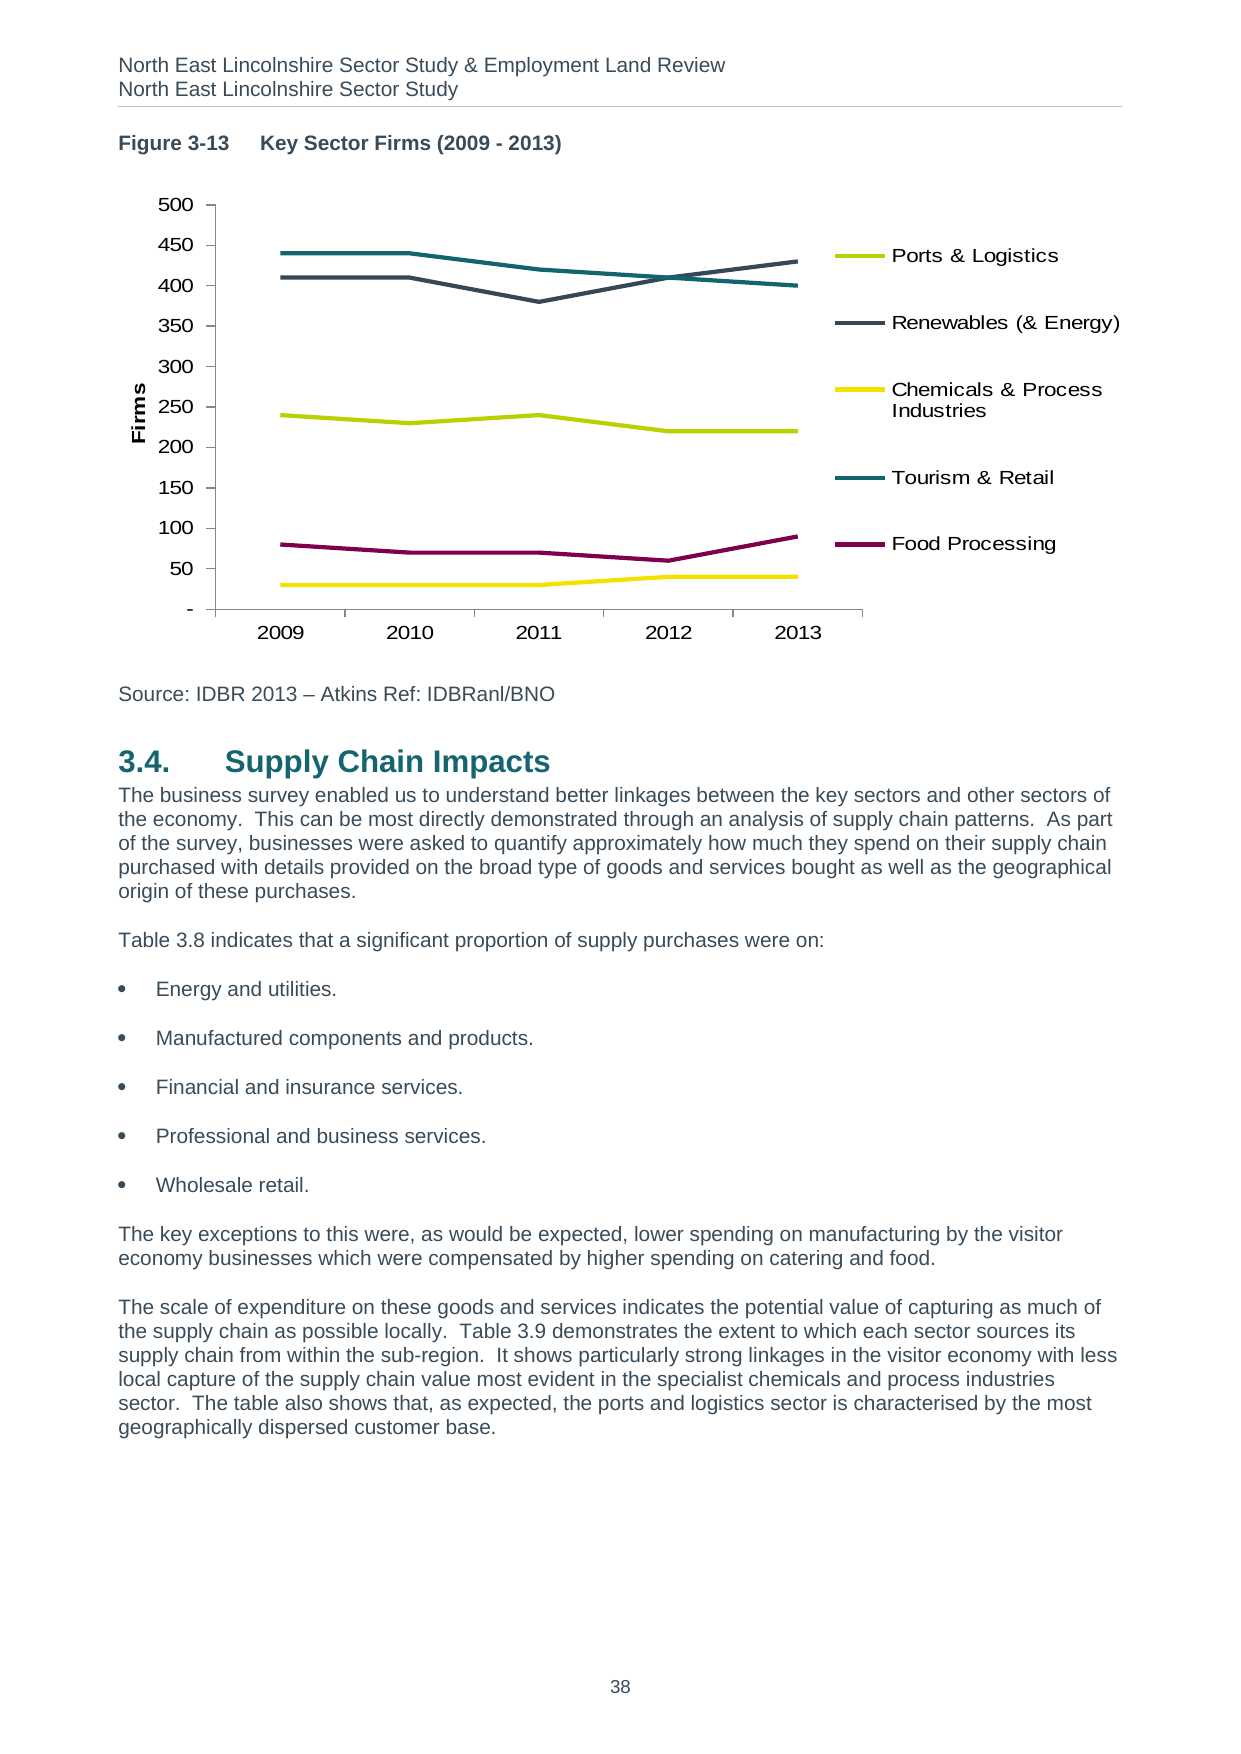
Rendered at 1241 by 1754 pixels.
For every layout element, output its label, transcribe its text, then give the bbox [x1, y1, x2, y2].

list Wholesale retail. [118, 1173, 1122, 1197]
text The scale of expenditure on these goods and services indicates the potential value of capturing as much of the supply chain as possible locally. Table 3.9 demonstrates the extent to which each sector sources its supply chain from within the sub-region. It shows particularly strong linkages in the visitor economy with less local capture of the supply chain value most evident in the specialist chemicals and process industries sector. The table also shows that, as expected, the ports and logistics sector is characterised by the most geographically dispersed customer base. [118, 1295, 1122, 1439]
list Financial and insurance services. [118, 1075, 1122, 1099]
list Manufactured components and products. [118, 1026, 1122, 1050]
list Professional and business services. [118, 1124, 1122, 1148]
text The key exceptions to this were, as would be expected, lower spending on manufacturing by the visitor economy businesses which were compensated by higher spending on catering and food. [118, 1222, 1122, 1270]
subtitle Supply Chain Impacts [118, 743, 1122, 779]
text The business survey enabled us to understand better linkages between the key sectors and other sectors of the economy. This can be most directly demonstrated through an analysis of supply chain patterns. As part of the survey, businesses were asked to quantify approximately how much they spend on their supply chain purchased with details provided on the broad type of goods and services bought as well as the geographical origin of these purchases. [118, 783, 1122, 903]
list Energy and utilities. [118, 977, 1122, 1001]
text Table 3.8 indicates that a significant proportion of supply purchases were on: [118, 928, 1122, 952]
text Source: IDBR 2013 – Atkins Ref: IDBRanl/BNO [118, 682, 1122, 706]
